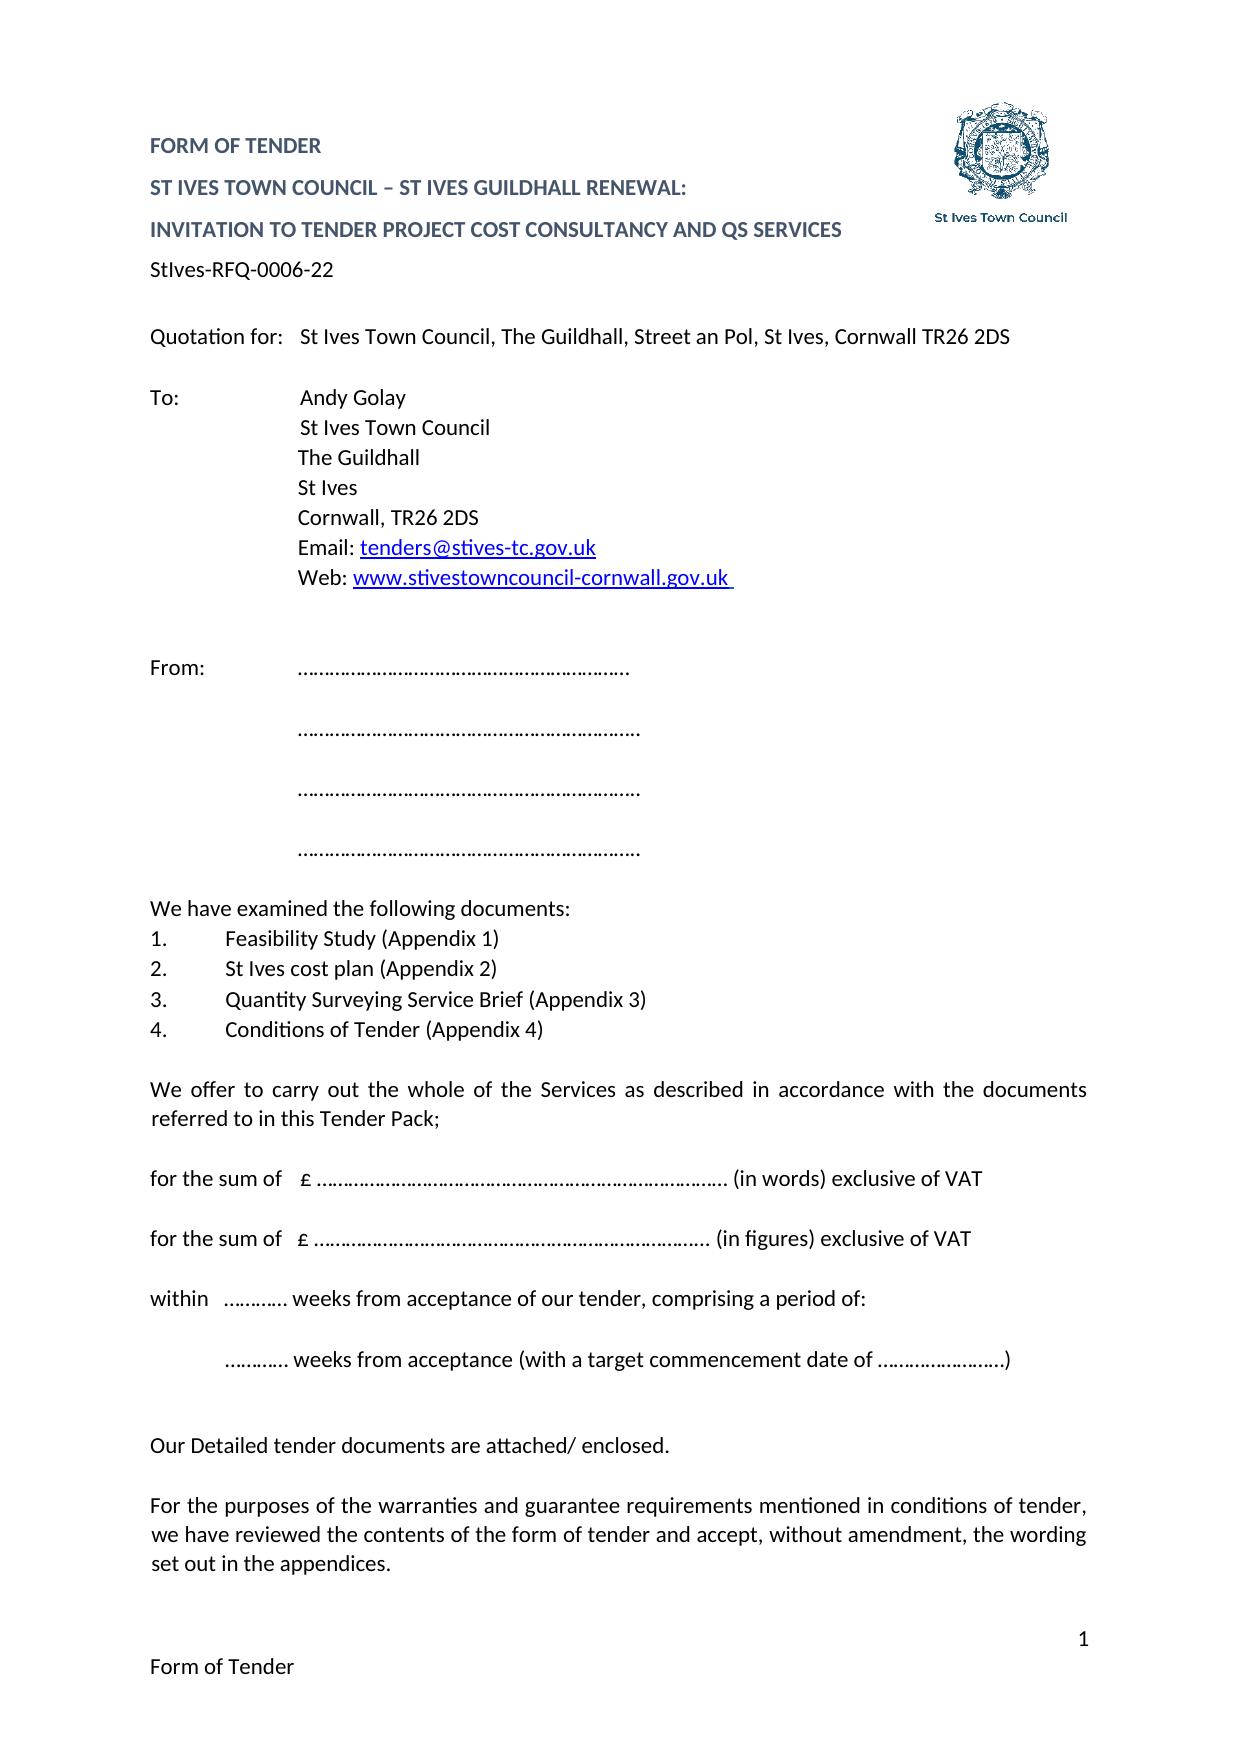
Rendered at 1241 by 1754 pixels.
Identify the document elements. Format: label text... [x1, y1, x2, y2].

text Cornwall, TR26 2DS [156, 503, 1089, 531]
text Quotation for: St Ives Town Council, The Guildhall, Street an Pol, St Ives, Cornwall TR26 2DS [150, 322, 1089, 350]
subtitle invitation to tender project cost consultancy and qs services [150, 214, 1090, 243]
text Our Detailed tender documents are attached/ enclosed. [150, 1431, 1089, 1459]
text St Ives Town Council [150, 413, 1089, 441]
picture [902, 88, 1100, 236]
text Email: tenders@stives-tc.gov.uk [156, 533, 1089, 561]
text ……………………………………………………….. [150, 834, 1089, 862]
text StIves-RFQ-0006-22 [150, 255, 1090, 283]
list Feasibility Study (Appendix 1) [150, 924, 1090, 952]
text within ………… weeks from acceptance of our tender, comprising a period of: [150, 1284, 1089, 1312]
text The Guildhall [156, 443, 1089, 471]
text We have examined the following documents: [150, 894, 1089, 922]
subtitle Form of tender [150, 130, 902, 159]
text ……………………………………………………….. [150, 774, 1089, 802]
text Web: www.stivestowncouncil-cornwall.gov.uk [156, 563, 1089, 591]
subtitle St ives town council – St ives guildhall renewal: [150, 172, 902, 201]
text For the purposes of the warranties and guarantee requirements mentioned in conditions of tender, we have reviewed the contents of the form of tender and accept, without amendment, the wording set out in the appendices. [150, 1491, 1089, 1577]
list St Ives cost plan (Appendix 2) [150, 954, 1090, 983]
text St Ives [156, 473, 1089, 501]
text From: ……………………………………………………… [150, 653, 1089, 682]
list ………… weeks from acceptance (with a target commencement date of ……………………) [225, 1345, 1090, 1373]
list Quantity Surveying Service Brief (Appendix 3) [150, 985, 1090, 1013]
text ……………………………………………………….. [150, 714, 1089, 742]
list Conditions of Tender (Appendix 4) [150, 1015, 1090, 1043]
text for the sum of £ …………………………………………………………………… (in words) exclusive of VAT [150, 1164, 1089, 1192]
text To: Andy Golay [150, 383, 1089, 411]
text for the sum of £ ………………………………………………………………... (in figures) exclusive of VAT [150, 1224, 1089, 1252]
text We offer to carry out the whole of the Services as described in accordance with the documents referred to in this Tender Pack; [150, 1075, 1089, 1132]
